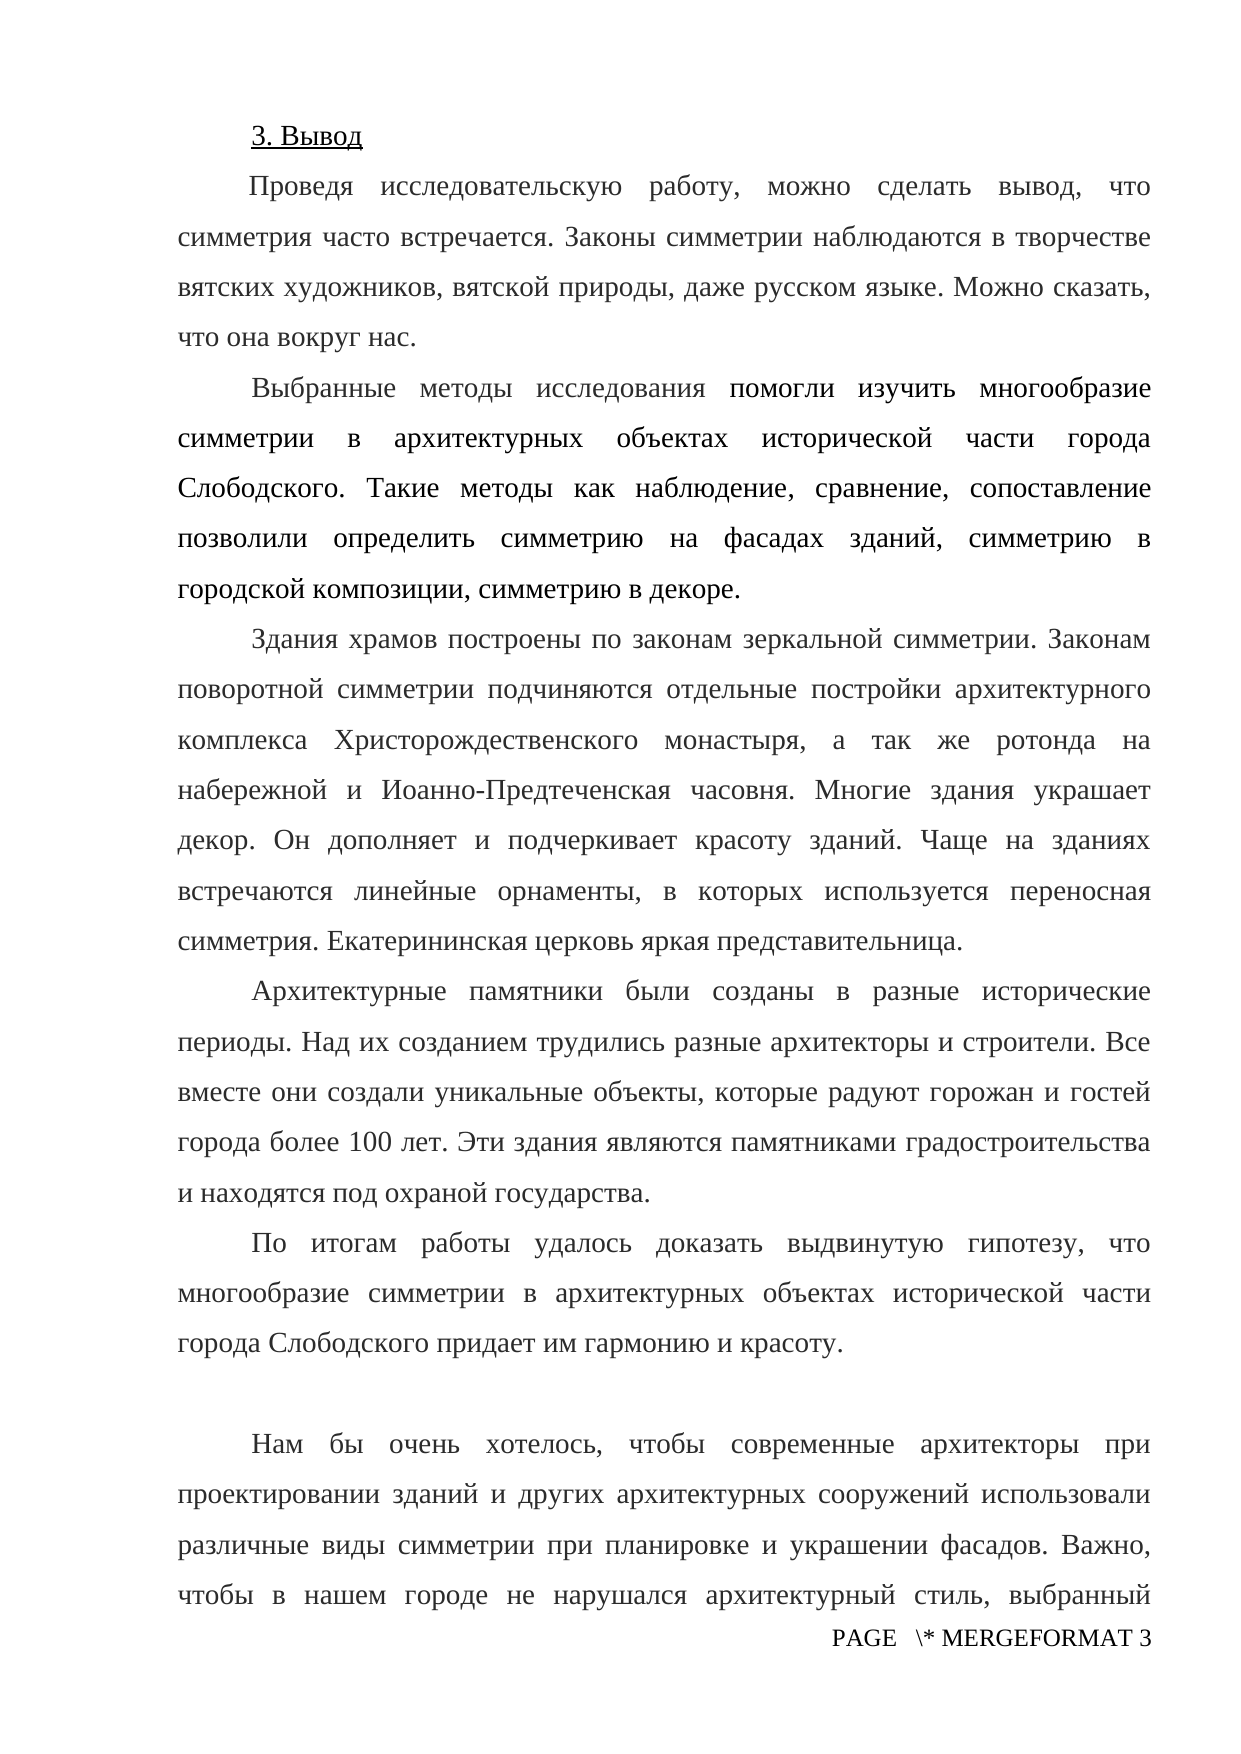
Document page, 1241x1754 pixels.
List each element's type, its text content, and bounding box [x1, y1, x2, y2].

text Архитектурные памятники были созданы в разные исторические периоды. Над их созданием трудились разные архитекторы и строители. Все вместе они создали уникальные объекты, которые радуют горожан и гостей города более 100 лет. Эти здания являются памятниками градостроительства и находятся под охраной государства. [177, 973, 1152, 1208]
text Здания храмов построены по законам зеркальной симметрии. Законам поворотной симметрии подчиняются отдельные постройки архитектурного комплекса Христорождественского монастыря, а так же ротонда на набережной и Иоанно-Предтеченская часовня. Многие здания украшает декор. Он дополняет и подчеркивает красоту зданий. Чаще на зданиях встречаются линейные орнаменты, в которых используется переносная симметрия. Екатерининская церковь яркая представительница. [177, 621, 1152, 957]
text Выбранные методы исследования помогли изучить многообразие симметрии в архитектурных объектах исторической части города Слободского. Такие методы как наблюдение, сравнение, сопоставление позволили определить симметрию на фасадах зданий, симметрию в городской композиции, симметрию в декоре. [177, 370, 1152, 604]
text 3. Вывод [177, 118, 1152, 152]
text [177, 1426, 1152, 1611]
text По итогам работы удалось доказать выдвинутую гипотезу, что многообразие симметрии в архитектурных объектах исторической части города Слободского придает им гармонию и красоту. [177, 1225, 1152, 1359]
text Проведя исследовательскую работу, можно сделать вывод, что симметрия часто встречается. Законы симметрии наблюдаются в творчестве вятских художников, вятской природы, даже русском языке. Можно сказать, что она вокруг нас. [177, 168, 1152, 353]
